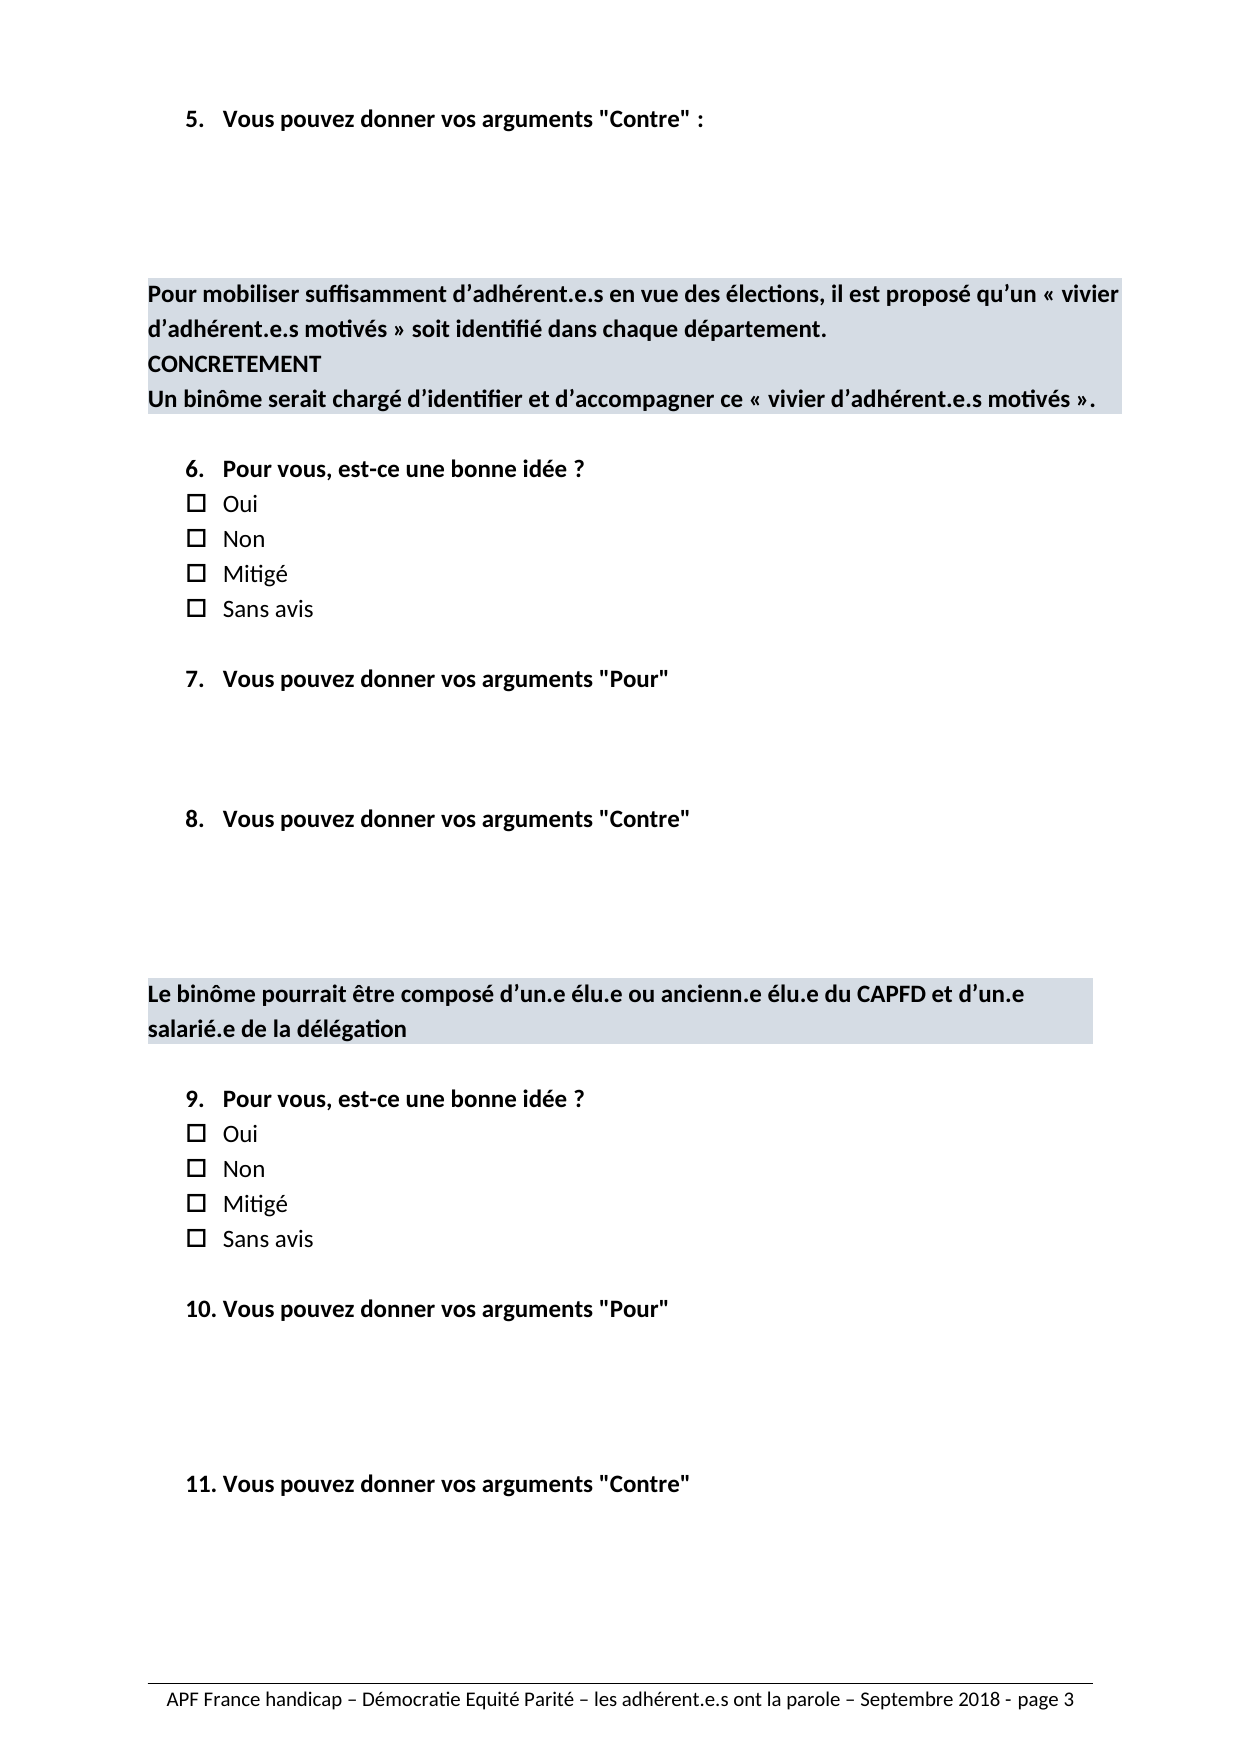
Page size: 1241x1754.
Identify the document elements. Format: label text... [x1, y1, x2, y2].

text Pour mobiliser suffisamment d’adhérent.e.s en vue des élections, il est proposé qu’un « vivier d’adhérent.e.s motivés » soit identifié dans chaque département. [148, 278, 1122, 344]
list Mitigé [185, 1188, 1093, 1219]
list Oui [185, 1118, 1093, 1149]
list Vous pouvez donner vos arguments "Pour" [185, 1293, 1093, 1324]
list Vous pouvez donner vos arguments "Pour" [185, 663, 1093, 694]
list Sans avis [185, 1223, 1093, 1254]
list Pour vous, est-ce une bonne idée ? [185, 453, 1093, 484]
list Mitigé [185, 558, 1093, 589]
list Vous pouvez donner vos arguments "Contre" [185, 803, 1093, 834]
list Sans avis [185, 593, 1093, 624]
text Un binôme serait chargé d’identifier et d’accompagner ce « vivier d’adhérent.e.s motivés ». [148, 383, 1122, 414]
text CONCRETEMENT [148, 348, 1122, 379]
list Vous pouvez donner vos arguments "Contre" : [185, 103, 1093, 134]
list Oui [185, 488, 1093, 519]
list Non [185, 1153, 1093, 1184]
list Pour vous, est-ce une bonne idée ? [185, 1083, 1093, 1114]
list Vous pouvez donner vos arguments "Contre" [185, 1468, 1093, 1499]
text Le binôme pourrait être composé d’un.e élu.e ou ancienn.e élu.e du CAPFD et d’un.e salarié.e de la délégation [148, 978, 1093, 1044]
list Non [185, 523, 1093, 554]
